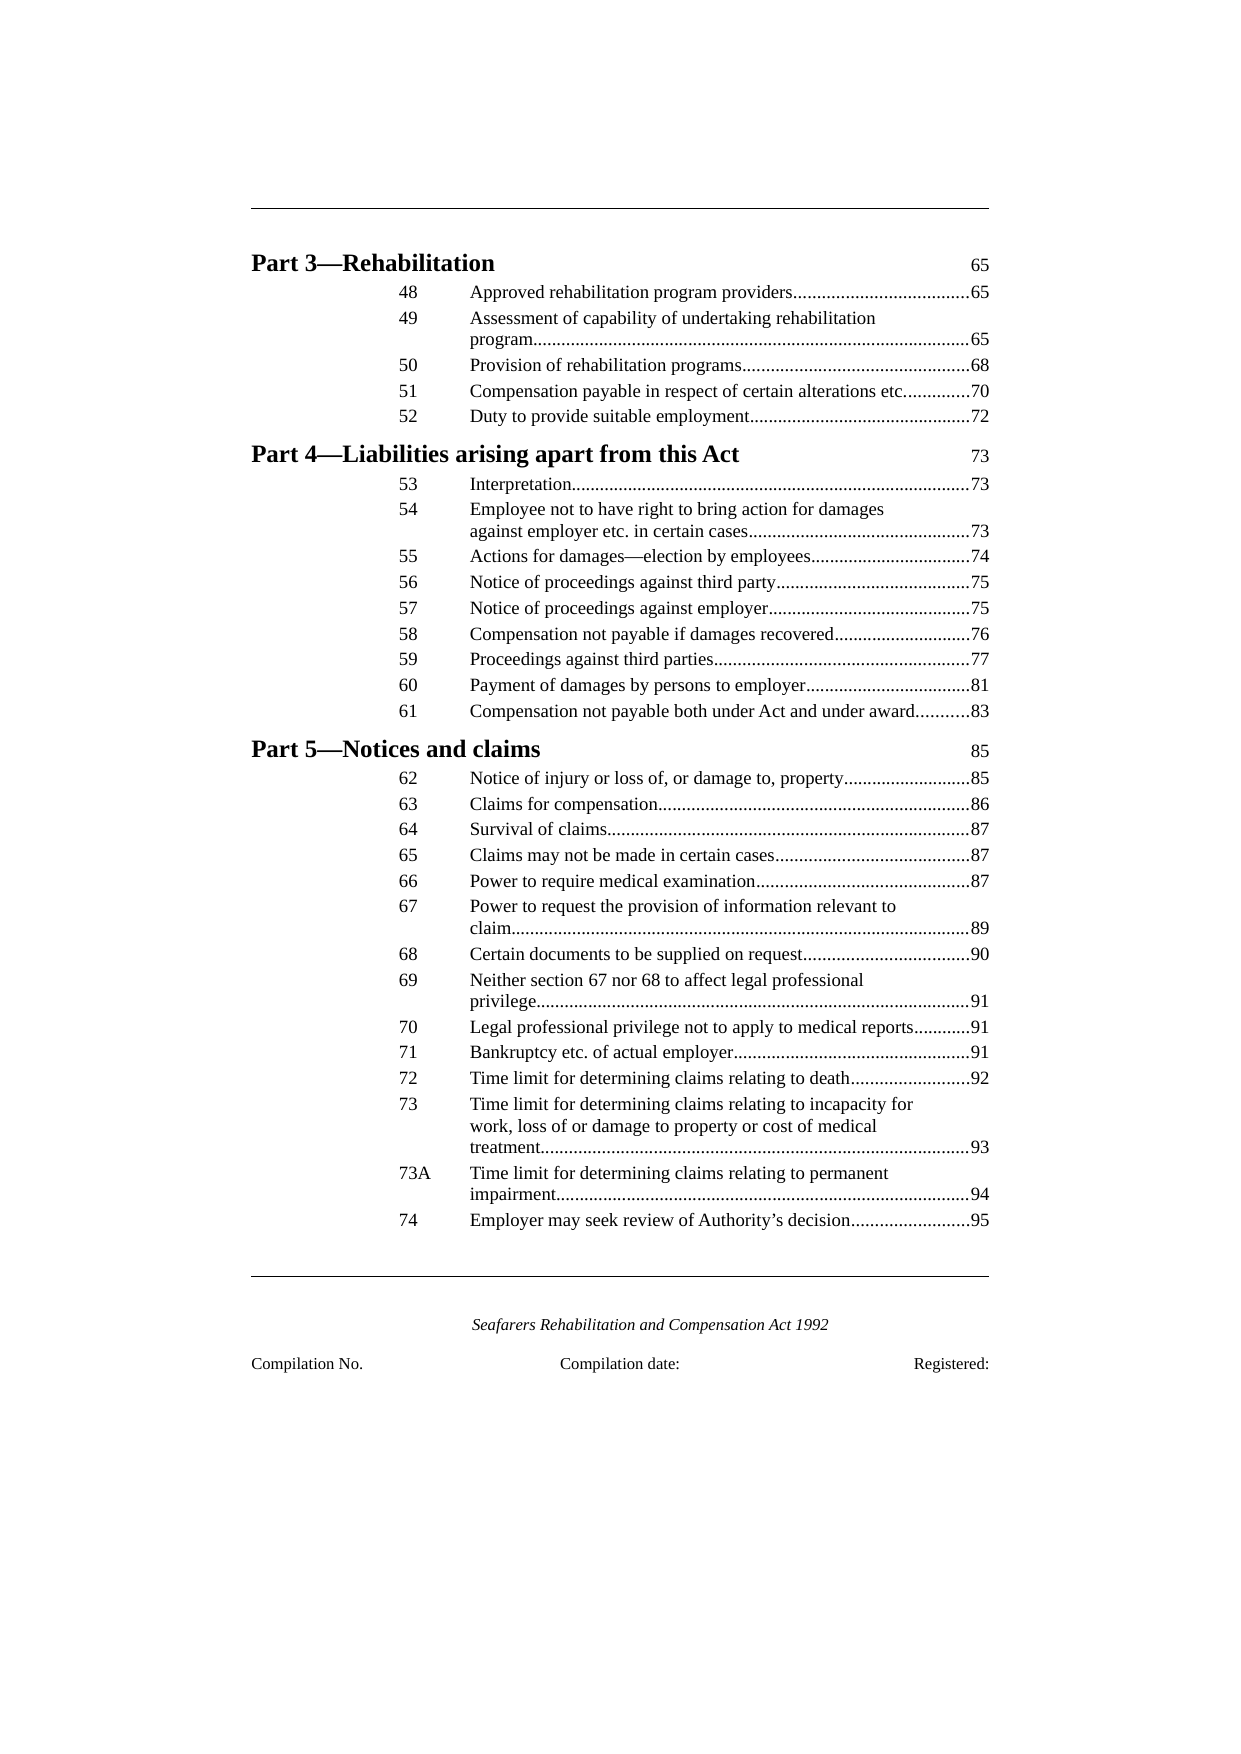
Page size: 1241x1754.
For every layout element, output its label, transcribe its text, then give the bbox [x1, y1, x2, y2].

text 57 Notice of proceedings against employer 75 [399, 597, 930, 618]
text 62 Notice of injury or loss of, or damage to, property 85 [399, 767, 930, 788]
text 54 Employee not to have right to bring action for damages against employer etc. in certain cases 73 [399, 498, 930, 541]
text Part 4—Liabilities arising apart from this Act 73 [251, 439, 930, 468]
text 59 Proceedings against third parties 77 [399, 648, 930, 670]
text 74 Employer may seek review of Authority’s decision 95 [399, 1209, 930, 1231]
text 52 Duty to provide suitable employment 72 [399, 405, 930, 427]
text 72 Time limit for determining claims relating to death 92 [399, 1067, 930, 1089]
text 67 Power to request the provision of information relevant to claim 89 [399, 895, 930, 938]
text 56 Notice of proceedings against third party 75 [399, 571, 930, 593]
text 50 Provision of rehabilitation programs 68 [399, 354, 930, 376]
text 53 Interpretation 73 [399, 472, 930, 494]
text 70 Legal professional privilege not to apply to medical reports 91 [399, 1016, 930, 1037]
text 68 Certain documents to be supplied on request 90 [399, 943, 930, 964]
text 69 Neither section 67 nor 68 to affect legal professional privilege 91 [399, 968, 930, 1012]
text 55 Actions for damages—election by employees 74 [399, 545, 930, 567]
text 64 Survival of claims 87 [399, 818, 930, 840]
text 58 Compensation not payable if damages recovered 76 [399, 623, 930, 644]
text 73 Time limit for determining claims relating to incapacity for work, loss of or damage to property or cost of medical treatment 93 [399, 1093, 930, 1158]
text 61 Compensation not payable both under Act and under award 83 [399, 700, 930, 721]
text Part 5—Notices and claims 85 [251, 734, 930, 763]
text 48 Approved rehabilitation program providers 65 [399, 281, 930, 302]
text 51 Compensation payable in respect of certain alterations etc. 70 [399, 380, 930, 401]
text 60 Payment of damages by persons to employer 81 [399, 674, 930, 696]
text 63 Claims for compensation 86 [399, 792, 930, 814]
text 71 Bankruptcy etc. of actual employer 91 [399, 1041, 930, 1063]
text 49 Assessment of capability of undertaking rehabilitation program 65 [399, 307, 930, 350]
text 73A Time limit for determining claims relating to permanent impairment 94 [399, 1162, 930, 1205]
text 66 Power to require medical examination 87 [399, 870, 930, 891]
text 65 Claims may not be made in certain cases 87 [399, 844, 930, 866]
text Part 3—Rehabilitation 65 [251, 248, 930, 277]
